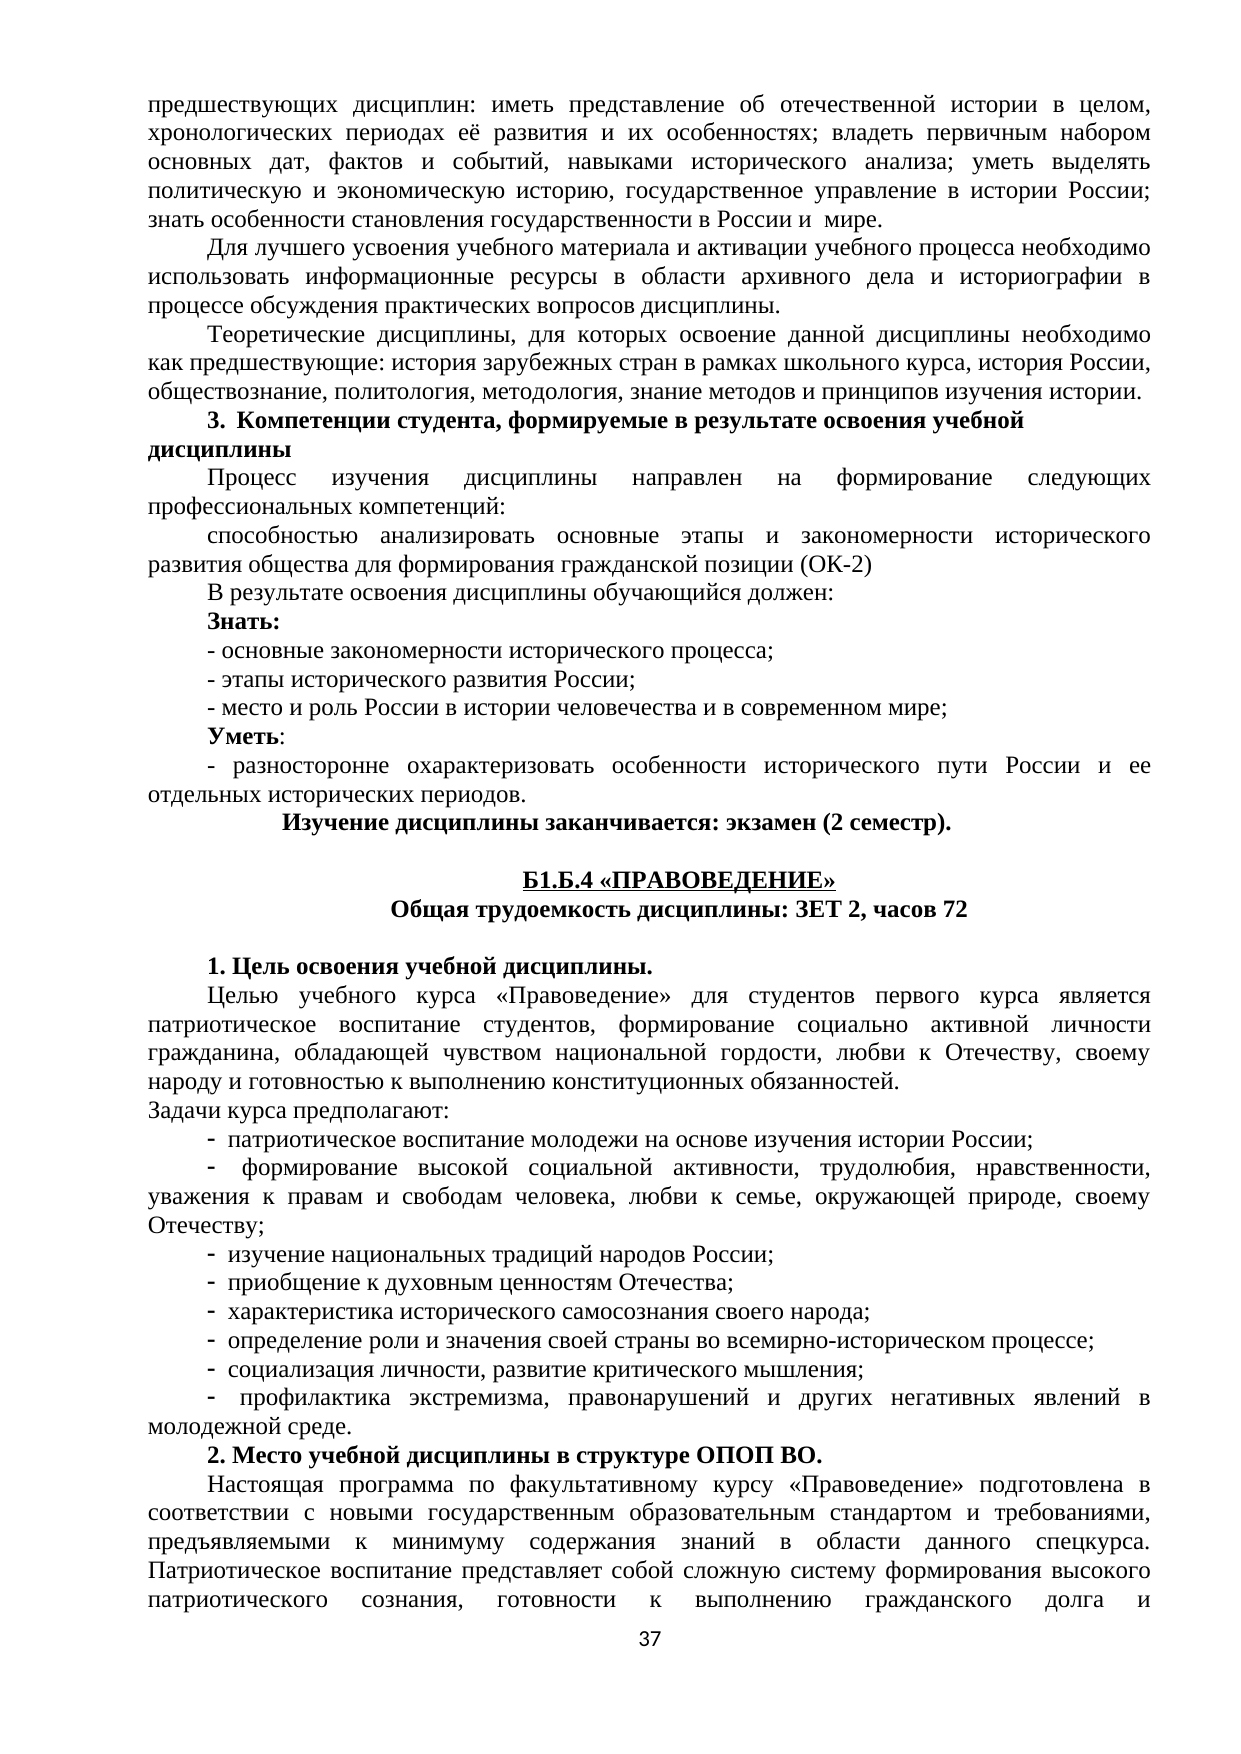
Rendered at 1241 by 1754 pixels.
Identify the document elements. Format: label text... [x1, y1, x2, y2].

list профилактика экстремизма, правонарушений и других негативных явлений в молодежной среде. [148, 1382, 1152, 1440]
list формирование высокой социальной активности, трудолюбия, нравственности, уважения к правам и свободам человека, любви к семье, окружающей природе, своему Отечеству; [148, 1152, 1152, 1239]
text Уметь: [148, 721, 1152, 750]
text Знать: [148, 606, 1152, 635]
list патриотическое воспитание молодежи на основе изучения истории России; [148, 1124, 1152, 1152]
list приобщение к духовным ценностям Отечества; [148, 1267, 1152, 1296]
list изучение национальных традиций народов России; [148, 1239, 1152, 1267]
text - основные закономерности исторического процесса; [148, 635, 1152, 664]
text 2. Место учебной дисциплины в структуре ОПОП ВО. [148, 1440, 1152, 1469]
text 1. Цель освоения учебной дисциплины. [148, 951, 1152, 980]
text Общая трудоемкость дисциплины: ЗЕТ 2, часов 72 [148, 894, 1152, 922]
text способностью анализировать основные этапы и закономерности исторического развития общества для формирования гражданской позиции (ОК-2) [148, 520, 1152, 577]
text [148, 1469, 1152, 1612]
text Процесс изучения дисциплины направлен на формирование следующих профессиональных компетенций: [148, 462, 1152, 520]
list социализация личности, развитие критического мышления; [148, 1354, 1152, 1382]
text Б1.Б.4 «ПРАВОВЕДЕНИЕ» [148, 865, 1152, 894]
text - место и роль России в истории человечества и в современном мире; [148, 692, 1152, 721]
list характеристика исторического самосознания своего народа; [148, 1296, 1152, 1325]
text Целью учебного курса «Правоведение» для студентов первого курса является патриотическое воспитание студентов, формирование социально активной личности гражданина, обладающей чувством национальной гордости, любви к Отечеству, своему народу и готовностью к выполнению конституционных обязанностей. [148, 980, 1152, 1095]
list определение роли и значения своей страны во всемирно-историческом процессе; [148, 1325, 1152, 1354]
text Задачи курса предполагают: [148, 1095, 1152, 1124]
text 3. Компетенции студента, формируемые в результате освоения учебной дисциплины [148, 405, 1152, 462]
text Для лучшего усвоения учебного материала и активации учебного процесса необходимо использовать информационные ресурсы в области архивного дела и историографии в процессе обсуждения практических вопросов дисциплины. [148, 232, 1152, 319]
text Изучение дисциплины заканчивается: экзамен (2 семестр). [223, 807, 1152, 836]
text В результате освоения дисциплины обучающийся должен: [148, 577, 1152, 606]
text Теоретические дисциплины, для которых освоение данной дисциплины необходимо как предшествующие: история зарубежных стран в рамках школьного курса, история России, обществознание, политология, методология, знание методов и принципов изучения истории. [148, 319, 1152, 405]
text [148, 89, 1152, 232]
text - разносторонне охарактеризовать особенности исторического пути России и ее отдельных исторических периодов. [148, 750, 1152, 807]
text - этапы исторического развития России; [148, 664, 1152, 692]
